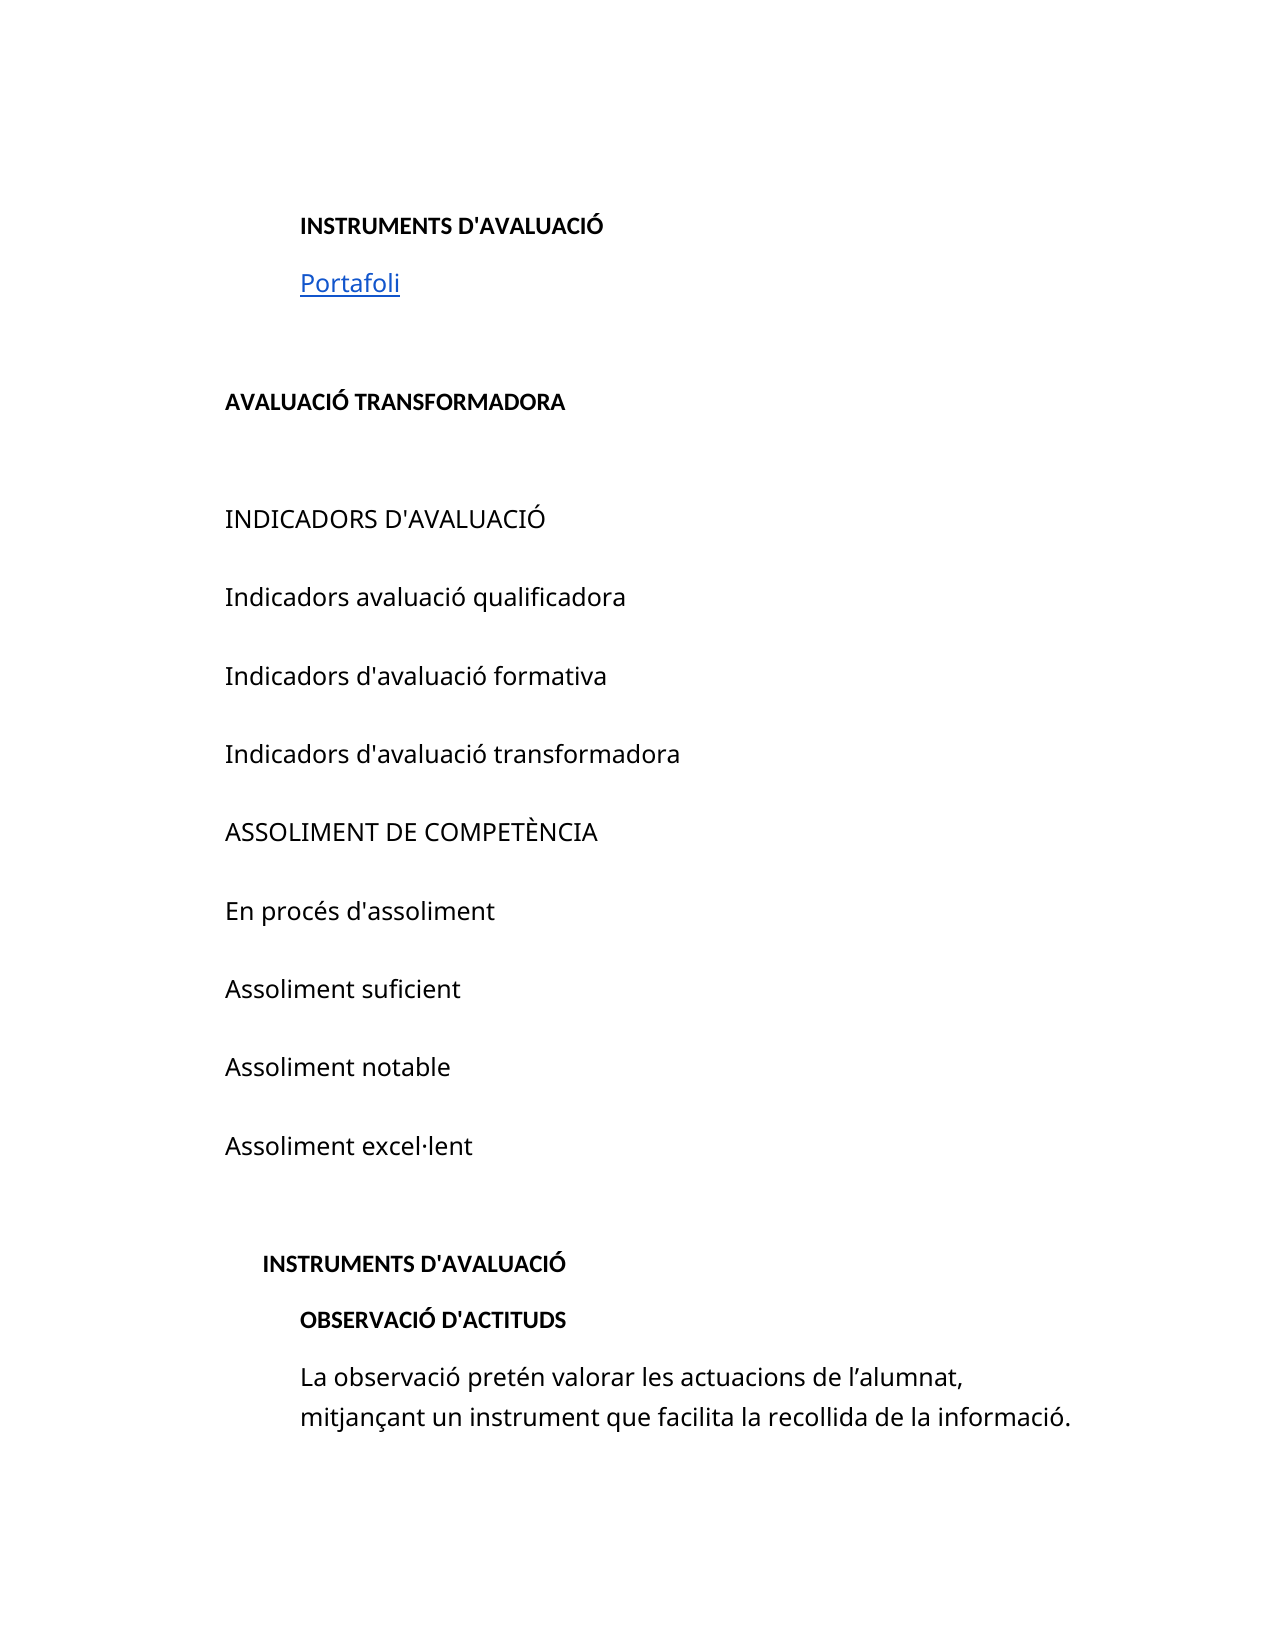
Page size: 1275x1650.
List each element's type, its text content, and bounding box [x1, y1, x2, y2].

subtitle INSTRUMENTS D'AVALUACIÓ [300, 210, 1087, 241]
subtitle OBSERVACIÓ D'ACTITUDS [300, 1304, 1087, 1335]
text Portafoli [300, 266, 1087, 300]
text La observació pretén valorar les actuacions de l’alumnat, mitjançant un instrument que facilita la recollida de la informació. [300, 1360, 1087, 1433]
subtitle AVALUACIÓ TRANSFORMADORA [225, 386, 1087, 416]
text INDICADORS D'AVALUACIÓ Indicadors avaluació qualificadora Indicadors d'avaluació formativa Indicadors d'avaluació transformadora ASSOLIMENT DE COMPETÈNCIA En procés d'assoliment Assoliment suficient Assoliment notable Assoliment excel·lent [225, 502, 1087, 1162]
subtitle INSTRUMENTS D'AVALUACIÓ [262, 1248, 1087, 1279]
